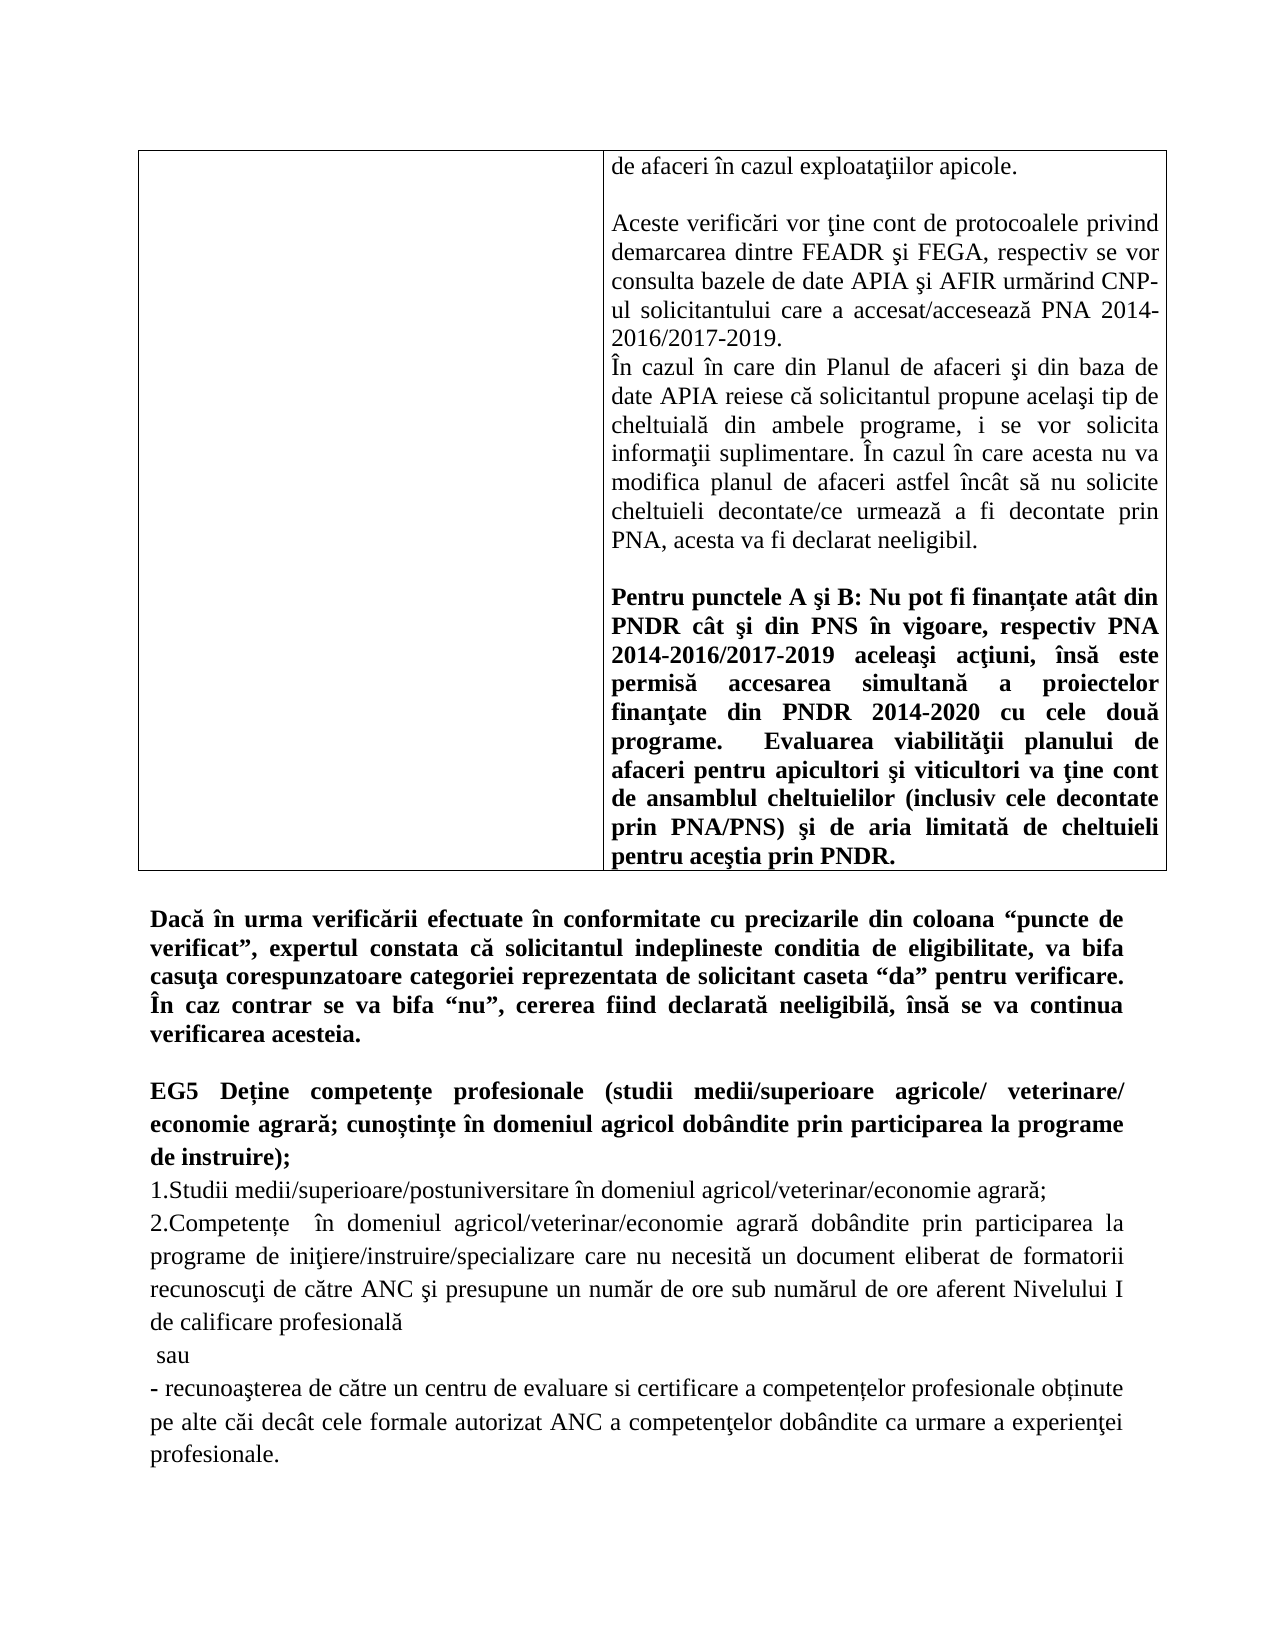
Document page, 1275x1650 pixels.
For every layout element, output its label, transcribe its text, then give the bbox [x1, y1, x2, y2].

text - recunoaşterea de către un centru de evaluare si certificare a competențelor profesionale obținute pe alte căi decât cele formale autorizat ANC a competenţelor dobândite ca urmare a experienţei profesionale. [150, 1373, 1124, 1468]
text EG5 Deține competențe profesionale (studii medii/superioare agricole/ veterinare/ economie agrară; cunoștințe în domeniul agricol dobândite prin participarea la programe de instruire); [150, 1076, 1125, 1171]
text 1.Studii medii/superioare/postuniversitare în domeniul agricol/veterinar/economie agrară; [150, 1175, 1125, 1204]
text Dacă în urma verificării efectuate în conformitate cu precizarile din coloana “puncte de verificat”, expertul constata că solicitantul indeplineste conditia de eligibilitate, va bifa casuţa corespunzatoare categoriei reprezentata de solicitant caseta “da” pentru verificare. În caz contrar se va bifa “nu”, cererea fiind declarată neeligibilă, însă se va continua verificarea acesteia. [150, 904, 1125, 1048]
text sau [150, 1341, 1125, 1369]
text 2.Competențe în domeniul agricol/veterinar/economie agrară dobândite prin participarea la programe de iniţiere/instruire/specializare care nu necesită un document eliberat de formatorii recunoscuţi de către ANC şi presupune un număr de ore sub numărul de ore aferent Nivelului I de calificare profesională [150, 1208, 1125, 1336]
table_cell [604, 151, 1166, 870]
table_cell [139, 151, 603, 870]
